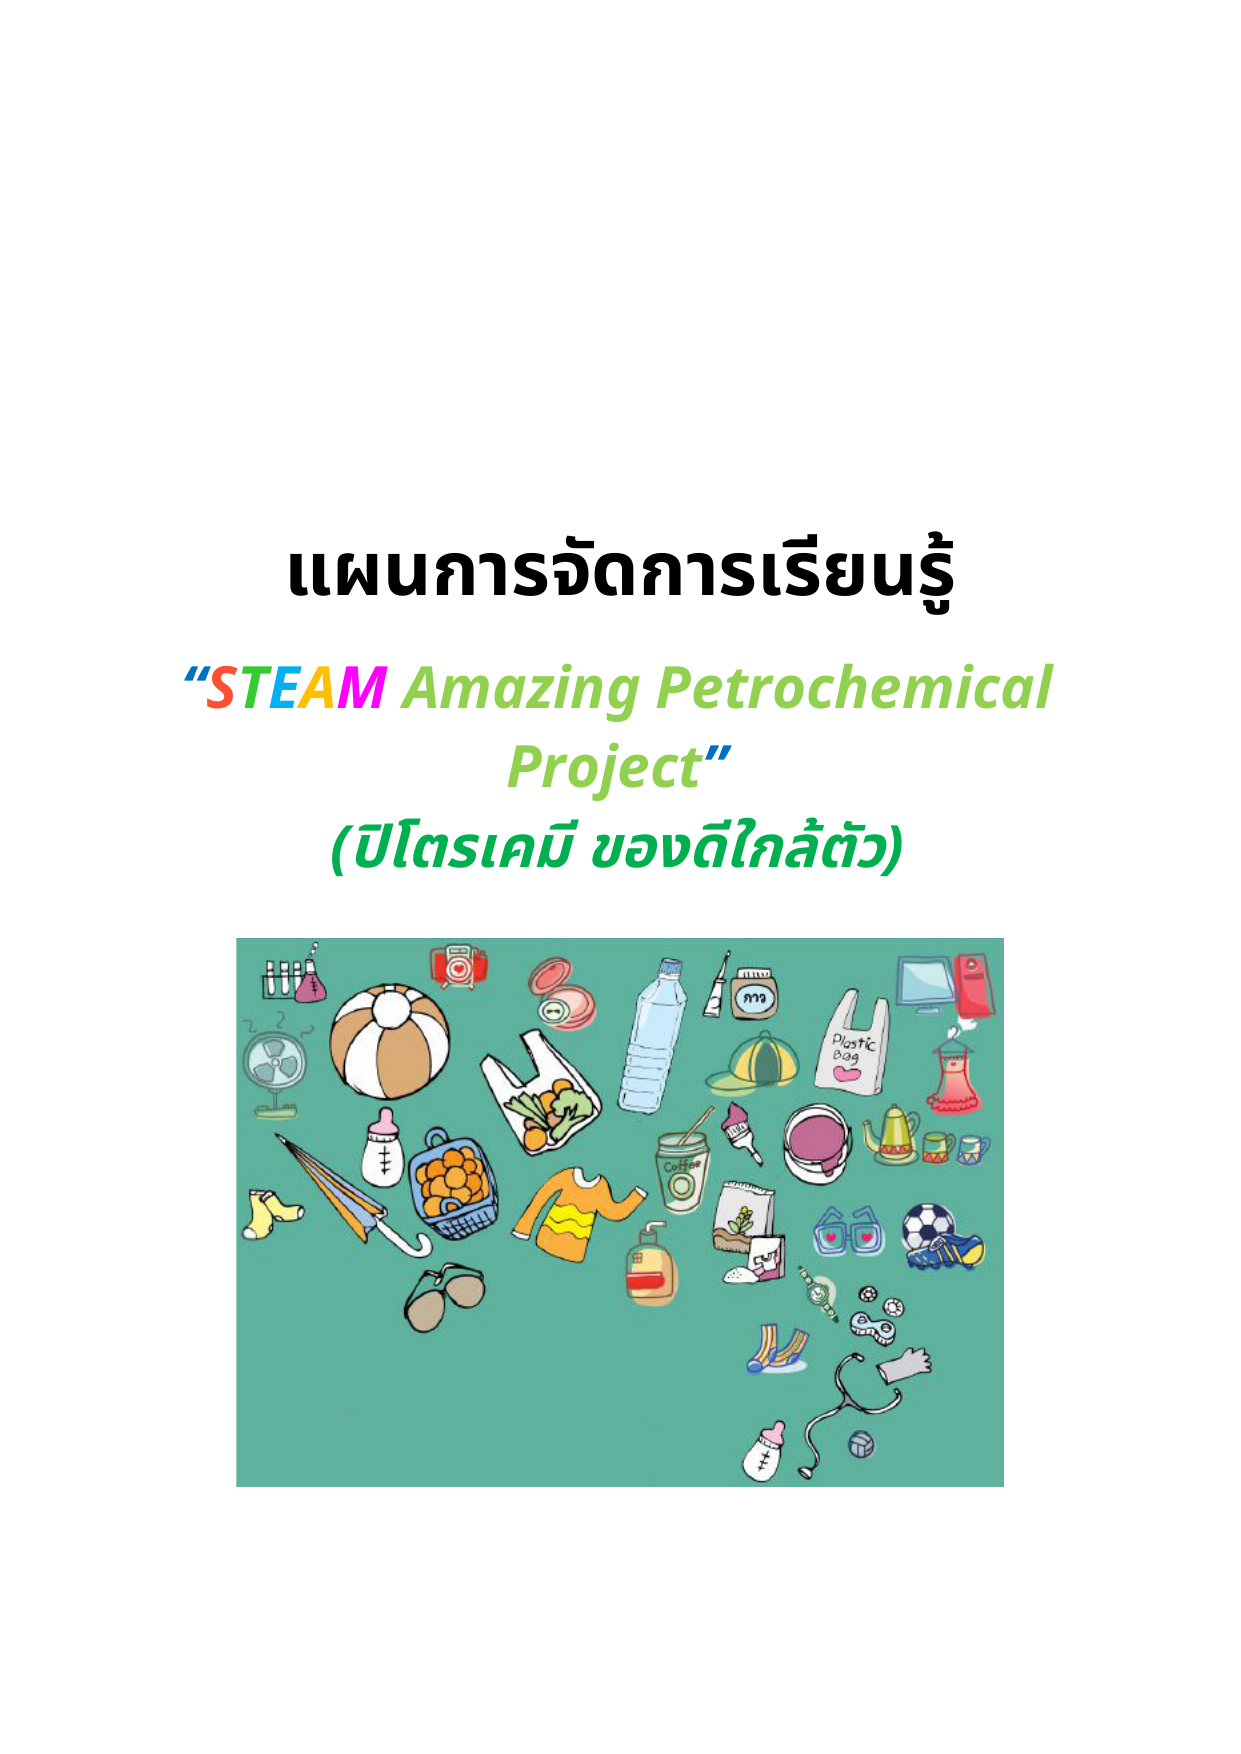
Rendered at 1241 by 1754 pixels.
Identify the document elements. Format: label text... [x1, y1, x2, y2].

text “STEAM Amazing Petrochemical Project” [150, 646, 1090, 804]
text (ปิโตรเคมี ของดีใกล้ตัว) [150, 804, 1090, 893]
picture [236, 938, 1004, 1487]
text แผนการจัดการเรียนรู้ [150, 515, 1090, 629]
